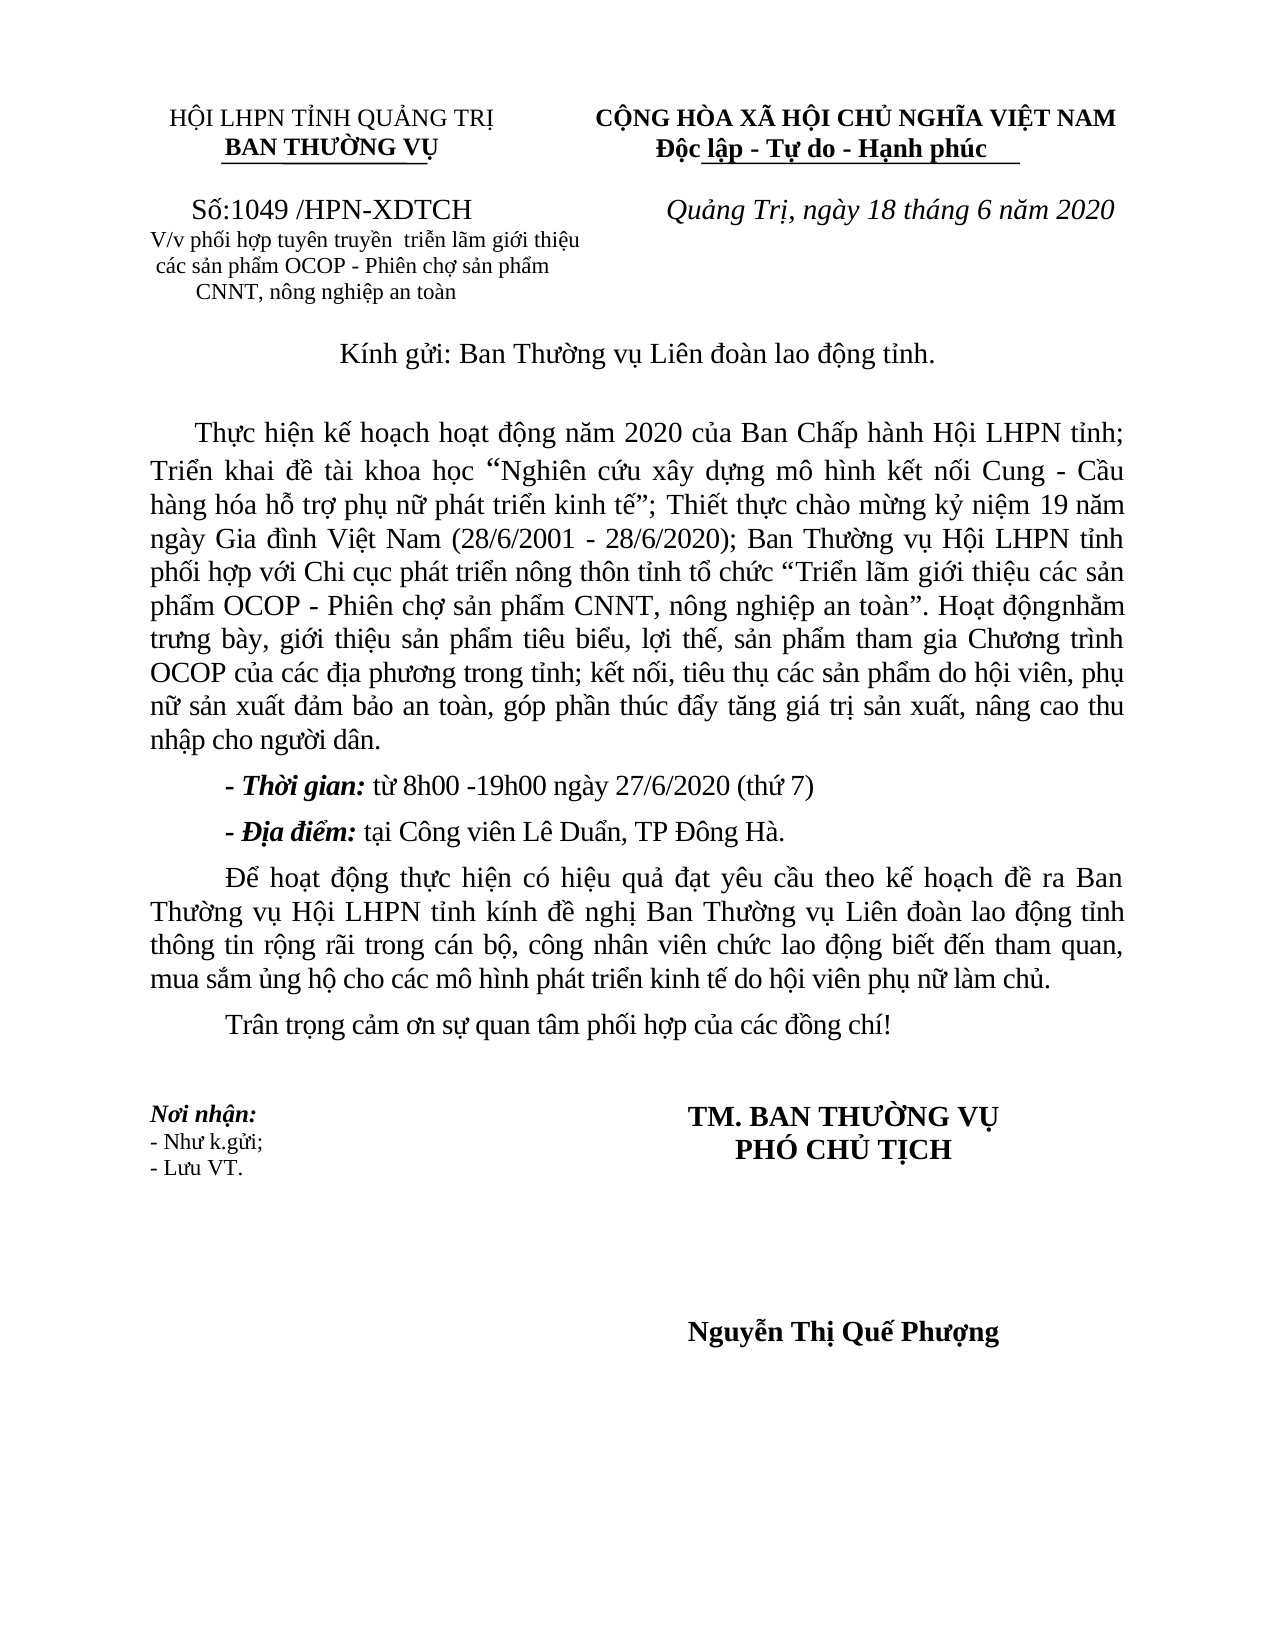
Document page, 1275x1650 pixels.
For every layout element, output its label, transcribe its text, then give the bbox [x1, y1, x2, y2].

text CNNT, nông nghiệp an toàn [150, 278, 1125, 305]
text - Thời gian: từ 8h00 -19h00 ngày 27/6/2020 (thứ 7) [150, 768, 1125, 802]
table_header HỘI LHPN TỈNH QUẢNG TRỊ BAN THƯỜNG VỤ [150, 104, 513, 192]
table_header CỘNG HÒA XÃ HỘI CHỦ NGHĨA VIỆT NAM Độc lập - Tự do - Hạnh phúc [513, 104, 1136, 192]
text Kính gửi: Ban Thường vụ Liên đoàn lao động tỉnh. [150, 336, 1125, 369]
text Trân trọng cảm ơn sự quan tâm phối hợp của các đồng chí! [150, 1007, 1125, 1040]
table_cell Số:1049 /HPN-XDTCH [150, 192, 513, 226]
table_header Nơi nhận: - Như k.gửi; - Lưu VT. [139, 1099, 525, 1348]
text Để hoạt động thực hiện có hiệu quả đạt yêu cầu theo kế hoạch đề ra Ban Thường vụ Hội LHPN tỉnh kính đề nghị Ban Thường vụ Liên đoàn lao động tỉnh thông tin rộng rãi trong cán bộ, công nhân viên chức lao động biết đến tham quan, mua sắm ủng hộ cho các mô hình phát triển kinh tế do hội viên phụ nữ làm chủ. [150, 860, 1125, 994]
table_header TM. BAN THƯỜNG VỤ PHÓ CHỦ TỊCH Nguyễn Thị Quế Phượng [525, 1099, 1124, 1348]
text các sản phẩm OCOP - Phiên chợ sản phẩm [150, 252, 1125, 278]
text Thực hiện kế hoạch hoạt động năm 2020 của Ban Chấp hành Hội LHPN tỉnh; Triển khai đề tài khoa học “Nghiên cứu xây dựng mô hình kết nối Cung - Cầu hàng hóa hỗ trợ phụ nữ phát triển kinh tế”; Thiết thực chào mừng kỷ niệm 19 năm ngày Gia đình Việt Nam (28/6/2001 - 28/6/2020); Ban Thường vụ Hội LHPN tỉnh phối hợp với Chi cục phát triển nông thôn tỉnh tổ chức “Triển lãm giới thiệu các sản phẩm OCOP - Phiên chợ sản phẩm CNNT, nông nghiệp an toàn”. Hoạt độngnhằm trưng bày, giới thiệu sản phẩm tiêu biểu, lợi thế, sản phẩm tham gia Chương trình OCOP của các địa phương trong tỉnh; kết nối, tiêu thụ các sản phẩm do hội viên, phụ nữ sản xuất đảm bảo an toàn, góp phần thúc đẩy tăng giá trị sản xuất, nâng cao thu nhập cho người dân. [150, 415, 1125, 756]
text - Địa điểm: tại Công viên Lê Duẩn, TP Đông Hà. [150, 814, 1125, 848]
text V/v phối hợp tuyên truyền triễn lãm giới thiệu [150, 226, 1125, 252]
table_cell Quảng Trị, ngày 18 tháng 6 năm 2020 [513, 192, 1136, 226]
